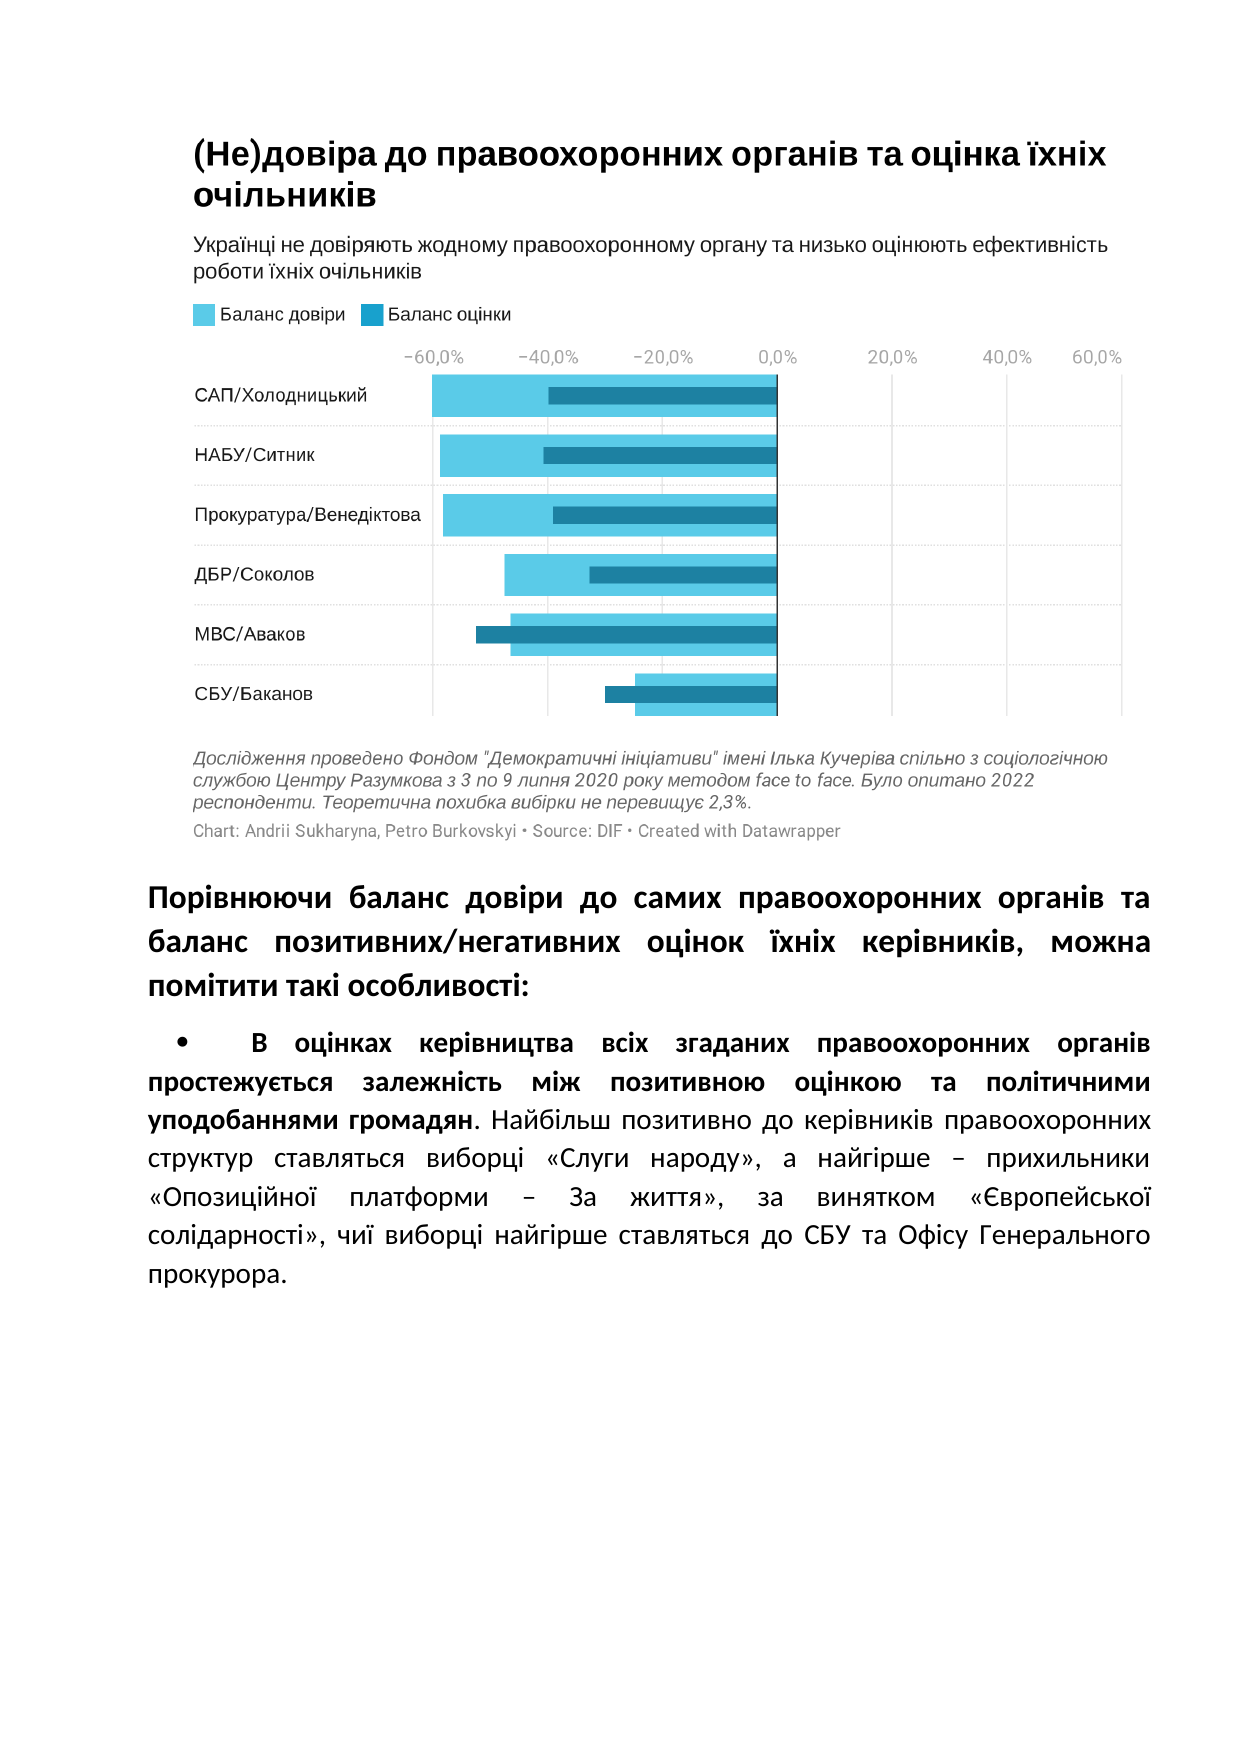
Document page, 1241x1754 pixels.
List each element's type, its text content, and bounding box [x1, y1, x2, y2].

list В оцінках керівництва всіх згаданих правоохоронних органів простежується залежність між позитивною оцінкою та політичними уподобаннями громадян. Найбільш позитивно до керівників правоохоронних структур ставляться виборці «Слуги народу», а найгірше – прихильники «Опозиційної платформи – За життя», за винятком «Європейської солідарності», чиї виборці найгірше ставляться до СБУ та Офісу Генерального прокурора. [148, 1024, 1152, 1291]
text Порівнюючи баланс довіри до самих правоохоронних органів та баланс позитивних/негативних оцінок їхніх керівників, можна помітити такі особливості: [148, 876, 1152, 1004]
picture [177, 118, 1152, 857]
